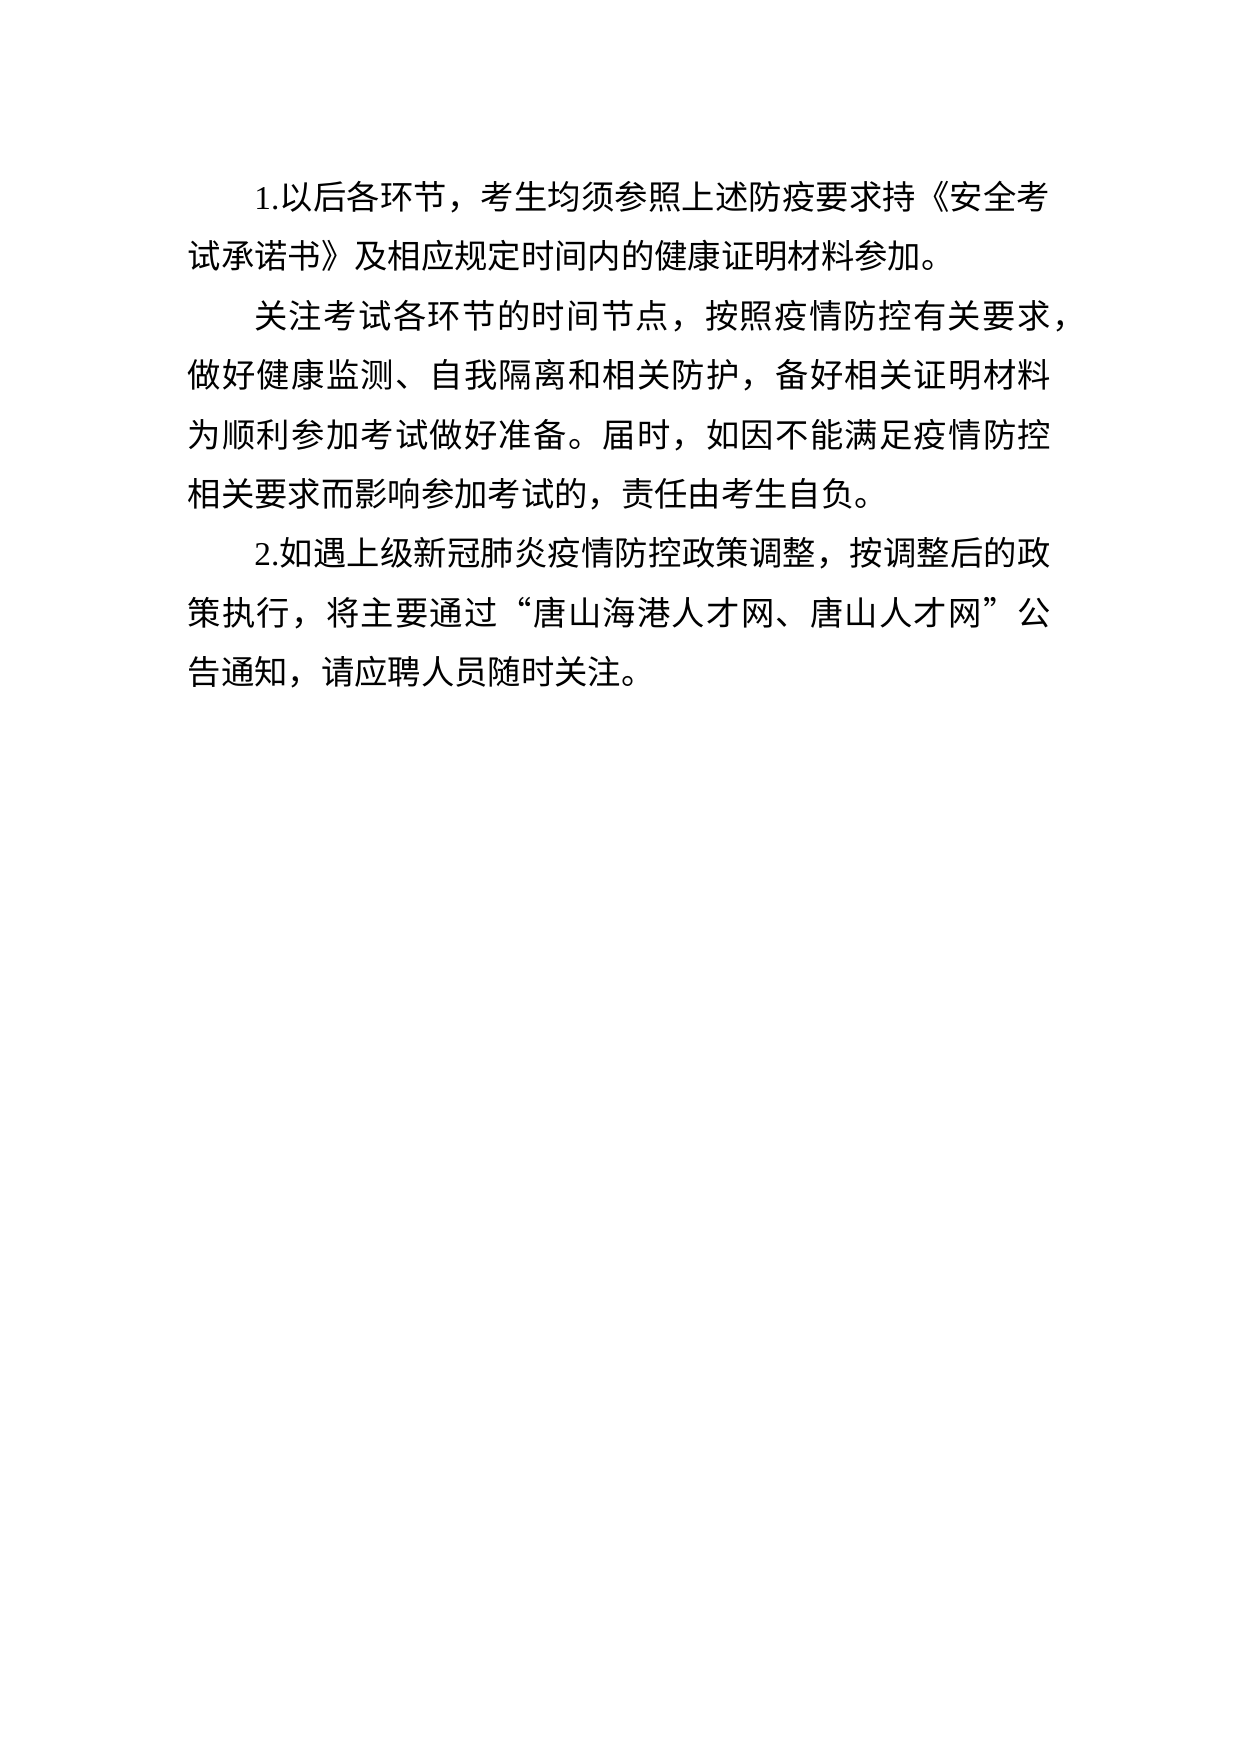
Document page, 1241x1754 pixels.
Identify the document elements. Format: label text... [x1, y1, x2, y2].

text 1.以后各环节，考生均须参照上述防疫要求持《安全考试承诺书》及相应规定时间内的健康证明材料参加。 [187, 162, 1053, 281]
text 关注考试各环节的时间节点，按照疫情防控有关要求，做好健康监测、自我隔离和相关防护，备好相关证明材料，为顺利参加考试做好准备。届时，如因不能满足疫情防控相关要求而影响参加考试的，责任由考生自负。 [187, 281, 1053, 518]
text 2.如遇上级新冠肺炎疫情防控政策调整，按调整后的政策执行，将主要通过“唐山海港人才网、唐山人才网”公告通知，请应聘人员随时关注。 [187, 518, 1053, 696]
